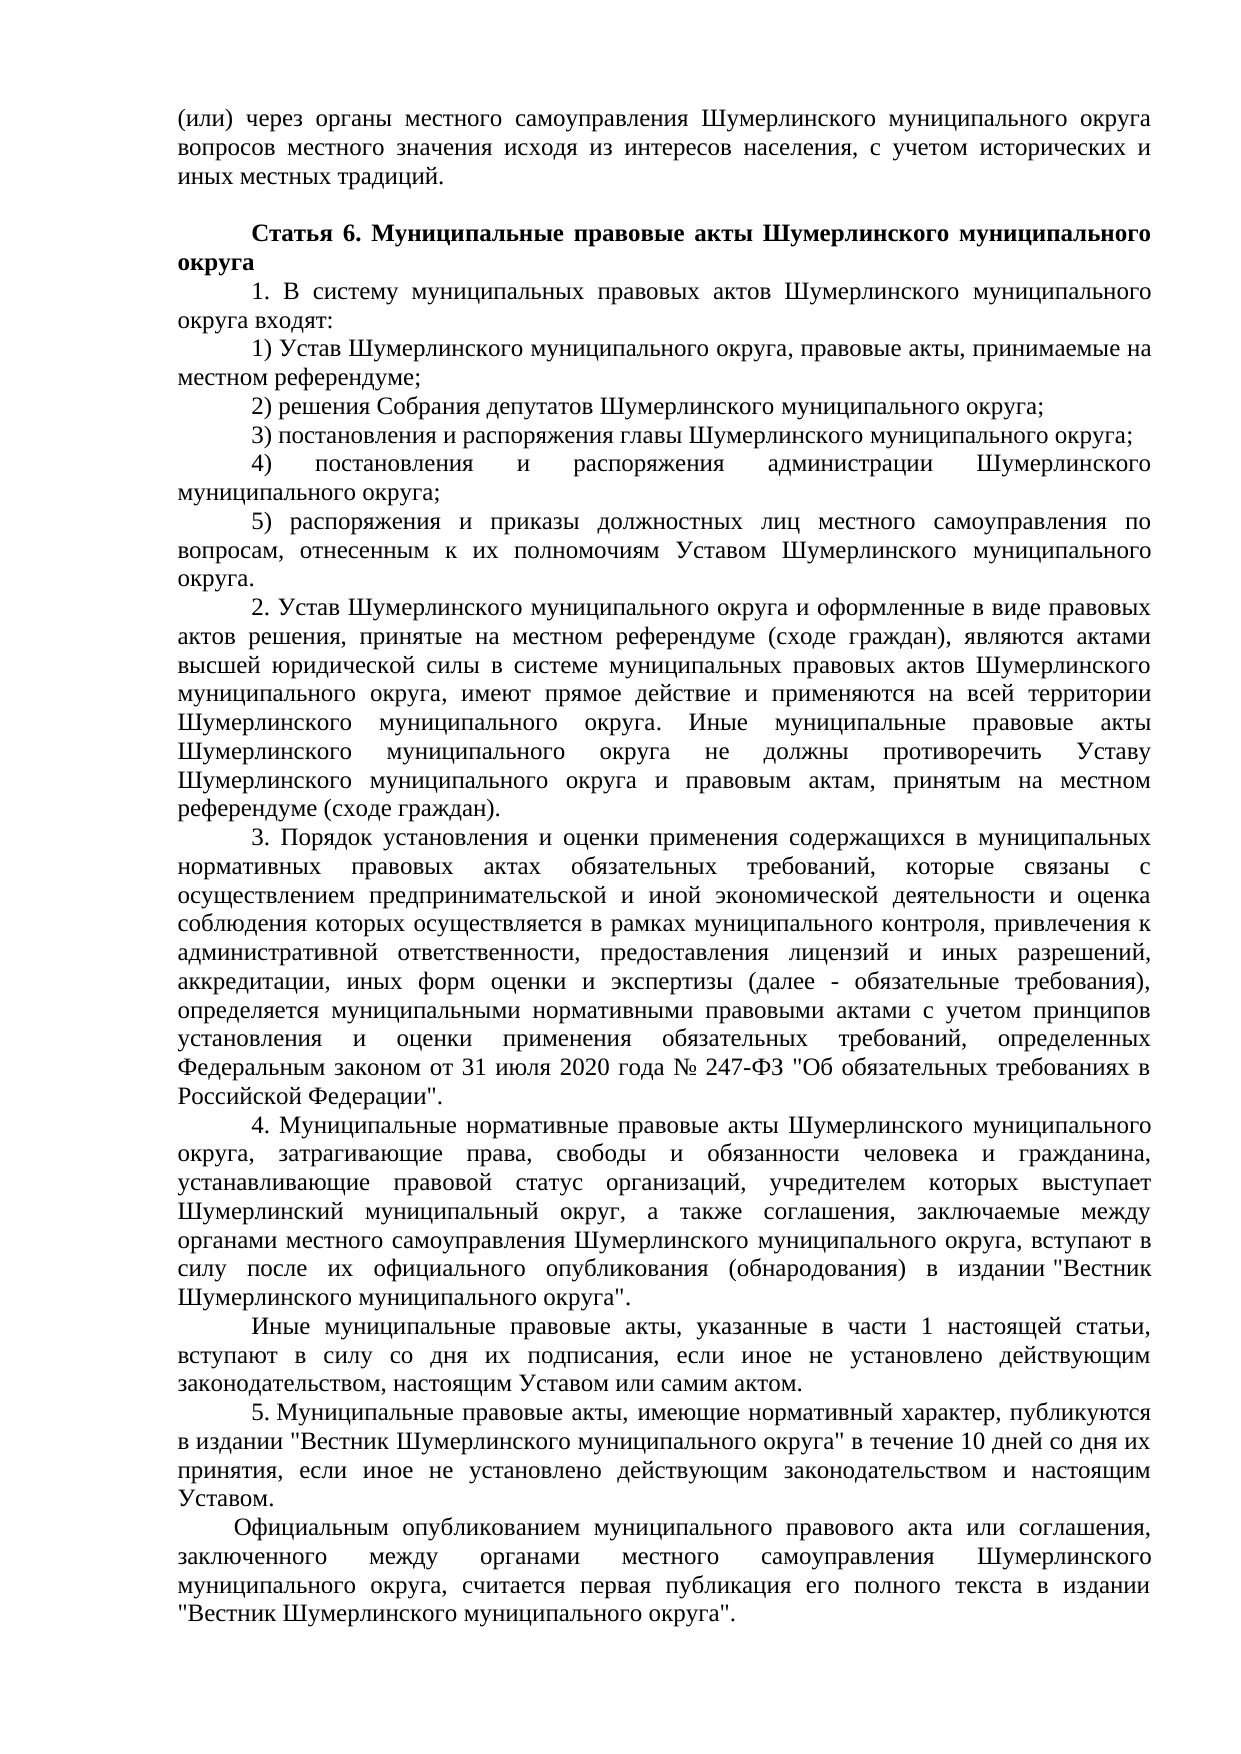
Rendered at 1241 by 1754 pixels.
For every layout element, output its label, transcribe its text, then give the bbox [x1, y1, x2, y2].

text 1) Устав Шумерлинского муниципального округа, правовые акты, принимаемые на местном референдуме; [177, 333, 1152, 391]
text 5. Муниципальные правовые акты, имеющие нормативный характер, публикуются в издании "Вестник Шумерлинского муниципального округа" в течение 10 дней со дня их принятия, если иное не установлено действующим законодательством и настоящим Уставом. [177, 1397, 1152, 1512]
text 2. Устав Шумерлинского муниципального округа и оформленные в виде правовых актов решения, принятые на местном референдуме (сходе граждан), являются актами высшей юридической силы в системе муниципальных правовых актов Шумерлинского муниципального округа, имеют прямое действие и применяются на всей территории Шумерлинского муниципального округа. Иные муниципальные правовые акты Шумерлинского муниципального округа не должны противоречить Уставу Шумерлинского муниципального округа и правовым актам, принятым на местном референдуме (сходе граждан). [177, 592, 1152, 822]
text 3. Порядок установления и оценки применения содержащихся в муниципальных нормативных правовых актах обязательных требований, которые связаны с осуществлением предпринимательской и иной экономической деятельности и оценка соблюдения которых осуществляется в рамках муниципального контроля, привлечения к административной ответственности, предоставления лицензий и иных разрешений, аккредитации, иных форм оценки и экспертизы (далее - обязательные требования), определяется муниципальными нормативными правовыми актами с учетом принципов установления и оценки применения обязательных требований, определенных Федеральным законом от 31 июля 2020 года № 247-ФЗ "Об обязательных требованиях в Российской Федерации". [177, 822, 1152, 1110]
text 4) постановления и распоряжения администрации Шумерлинского муниципального округа; [177, 448, 1152, 506]
text Статья 6. Муниципальные правовые акты Шумерлинского муниципального округа [177, 218, 1152, 276]
text 4. Муниципальные нормативные правовые акты Шумерлинского муниципального округа, затрагивающие права, свободы и обязанности человека и гражданина, устанавливающие правовой статус организаций, учредителем которых выступает Шумерлинский муниципальный округ, а также соглашения, заключаемые между органами местного самоуправления Шумерлинского муниципального округа, вступают в силу после их официального опубликования (обнародования) в издании "Вестник Шумерлинского муниципального округа". [177, 1110, 1152, 1311]
text 5) распоряжения и приказы должностных лиц местного самоуправления по вопросам, отнесенным к их полномочиям Уставом Шумерлинского муниципального округа. [177, 506, 1152, 592]
text 2) решения Собрания депутатов Шумерлинского муниципального округа; [177, 391, 1152, 420]
text Иные муниципальные правовые акты, указанные в части 1 настоящей статьи, вступают в силу со дня их подписания, если иное не установлено действующим законодательством, настоящим Уставом или самим актом. [177, 1311, 1152, 1397]
text Официальным опубликованием муниципального правового акта или соглашения, заключенного между органами местного самоуправления Шумерлинского муниципального округа, считается первая публикация его полного текста в издании "Вестник Шумерлинского муниципального округа". [177, 1512, 1152, 1627]
text 1. В систему муниципальных правовых актов Шумерлинского муниципального округа входят: [177, 276, 1152, 333]
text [177, 103, 1152, 190]
text 3) постановления и распоряжения главы Шумерлинского муниципального округа; [177, 420, 1152, 448]
